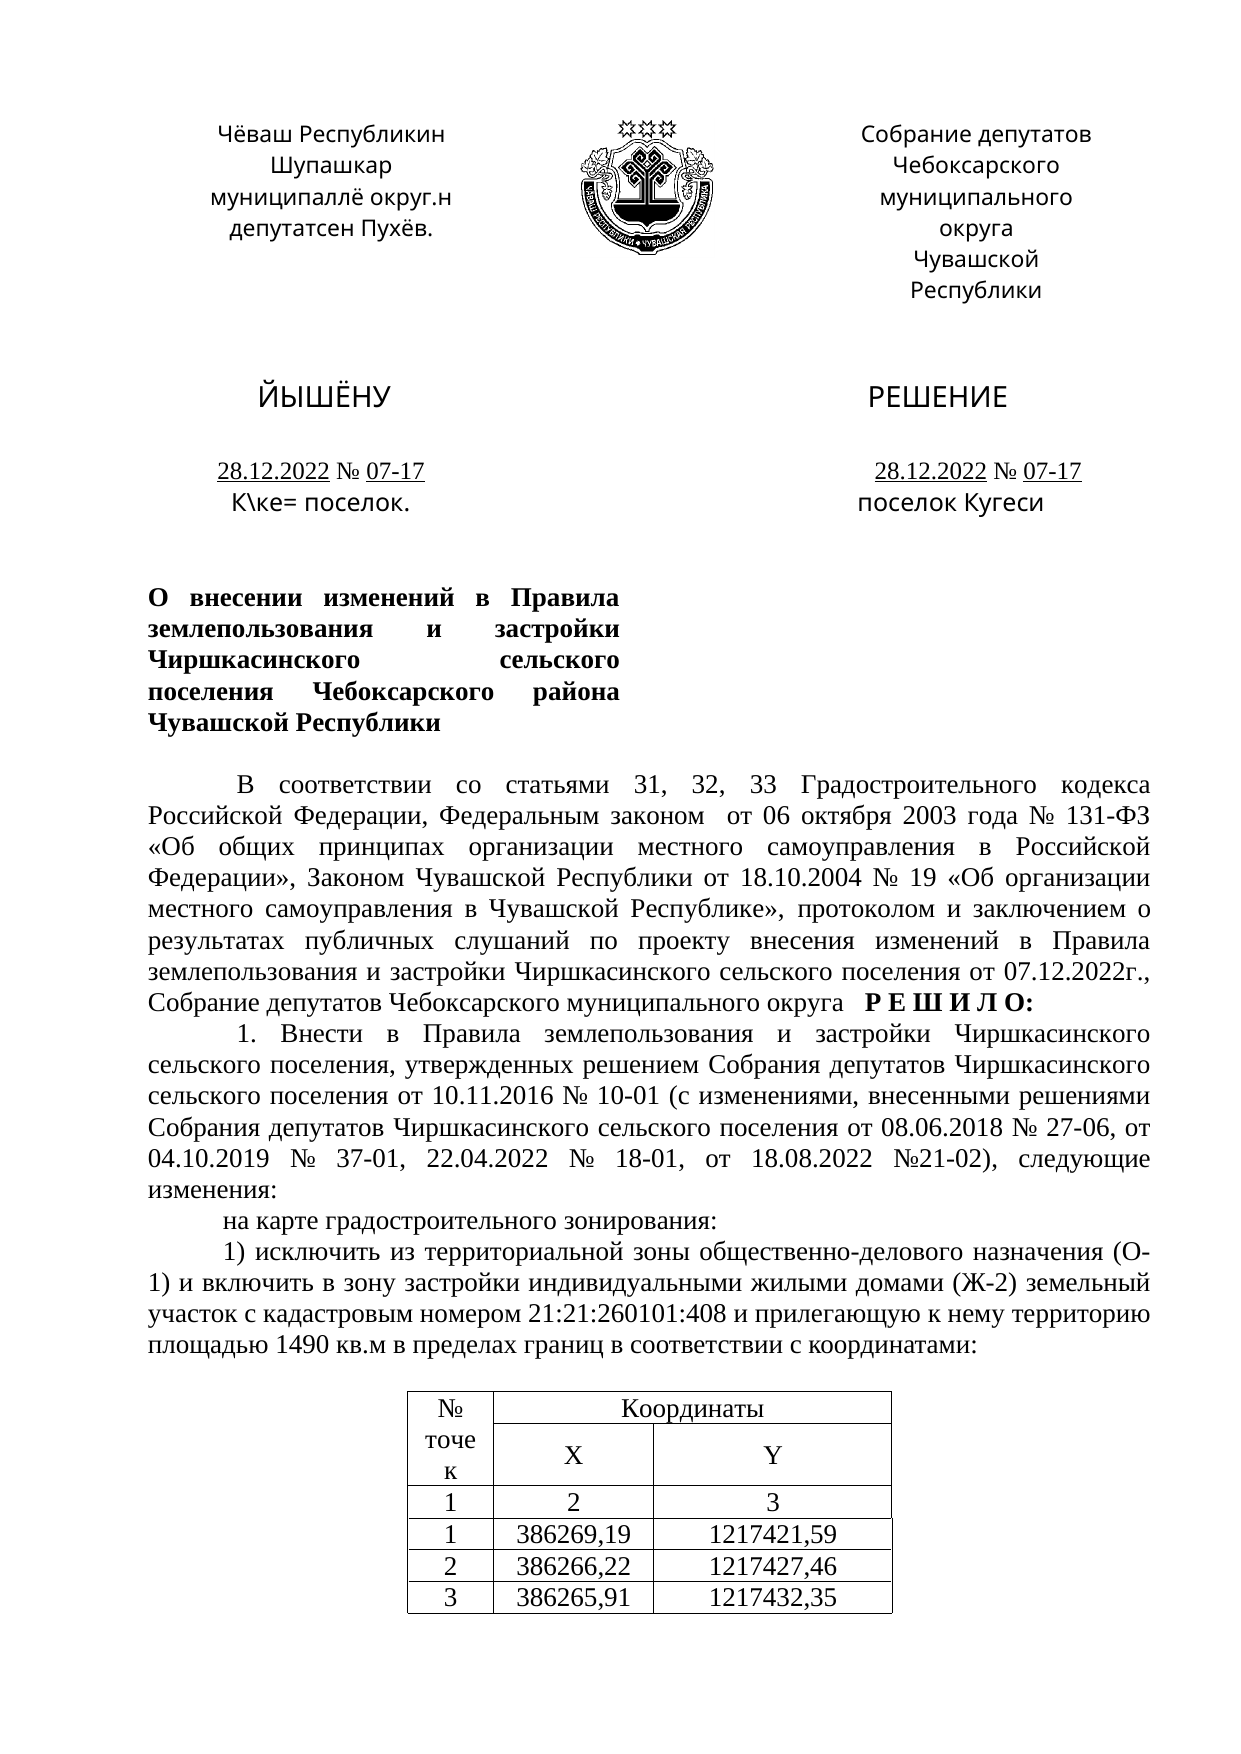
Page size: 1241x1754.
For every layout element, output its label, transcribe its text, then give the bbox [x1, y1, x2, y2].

table_cell 3 [654, 1486, 891, 1518]
text 1) исключить из территориальной зоны общественно-делового назначения (О-1) и включить в зону застройки индивидуальными жилыми домами (Ж-2) земельный участок с кадастровым номером 21:21:260101:408 и прилегающую к нему территорию площадью 1490 кв.м в пределах границ в соответствии с координатами: [148, 1235, 1152, 1360]
table_header Собрание депутатов Чебоксарского муниципального округа Чувашской Республики [793, 118, 1115, 340]
table_cell 386266,22 [494, 1550, 653, 1581]
text на карте градостроительного зонирования: [148, 1204, 1152, 1235]
table_header [470, 118, 793, 340]
text 28.12.2022 № 07-17 28.12.2022 № 07-17 [192, 456, 1152, 485]
table_cell 3 [408, 1582, 493, 1613]
text О внесении изменений в Правила землепользования и застройки Чиршкасинского сельского поселения Чебоксарского района Чувашской Республики [148, 581, 620, 737]
text В соответствии со статьями 31, 32, 33 Градостроительного кодекса Российской Федерации, Федеральным законом от 06 октября 2003 года № 131-ФЗ «Об общих принципах организации местного самоуправления в Российской Федерации», Законом Чувашской Республики от 18.10.2004 № 19 «Об организации местного самоуправления в Чувашской Республике», протоколом и заключением о результатах публичных слушаний по проекту внесения изменений в Правила землепользования и застройки Чиршкасинского сельского поселения от 07.12.2022г., Собрание депутатов Чебоксарского муниципального округа Р Е Ш И Л О: [148, 768, 1152, 1017]
table_cell 1217421,59 [654, 1518, 892, 1549]
table_cell Y [654, 1424, 891, 1485]
table_cell 386265,91 [494, 1582, 653, 1613]
table_cell 2 [494, 1486, 653, 1518]
text 1. Внести в Правила землепользования и застройки Чиршкасинского сельского поселения, утвержденных решением Собрания депутатов Чиршкасинского сельского поселения от 10.11.2016 № 10-01 (с изменениями, внесенными решениями Собрания депутатов Чиршкасинского сельского поселения от 08.06.2018 № 27-06, от 04.10.2019 № 37-01, 22.04.2022 № 18-01, от 18.08.2022 №21-02), следующие изменения: [148, 1017, 1152, 1204]
table_cell 1 [408, 1519, 493, 1549]
table_header Чёваш Республикин Шупашкар муниципаллё округ.н депутатсен Пухёв. [148, 118, 470, 340]
text К\ке= поселок. поселок Кугеси [192, 485, 1152, 519]
table_cell 1 [408, 1486, 493, 1518]
table_cell X [494, 1424, 653, 1485]
table_cell 1217427,46 [654, 1549, 892, 1581]
table_header Координаты [494, 1392, 891, 1423]
table_cell 1217432,35 [654, 1581, 892, 1613]
table_cell 386269,19 [494, 1519, 653, 1549]
text ЙЫШЁНУ РЕШЕНИЕ [192, 377, 1152, 416]
table_cell 2 [408, 1550, 493, 1581]
table_header № точек [408, 1392, 493, 1485]
